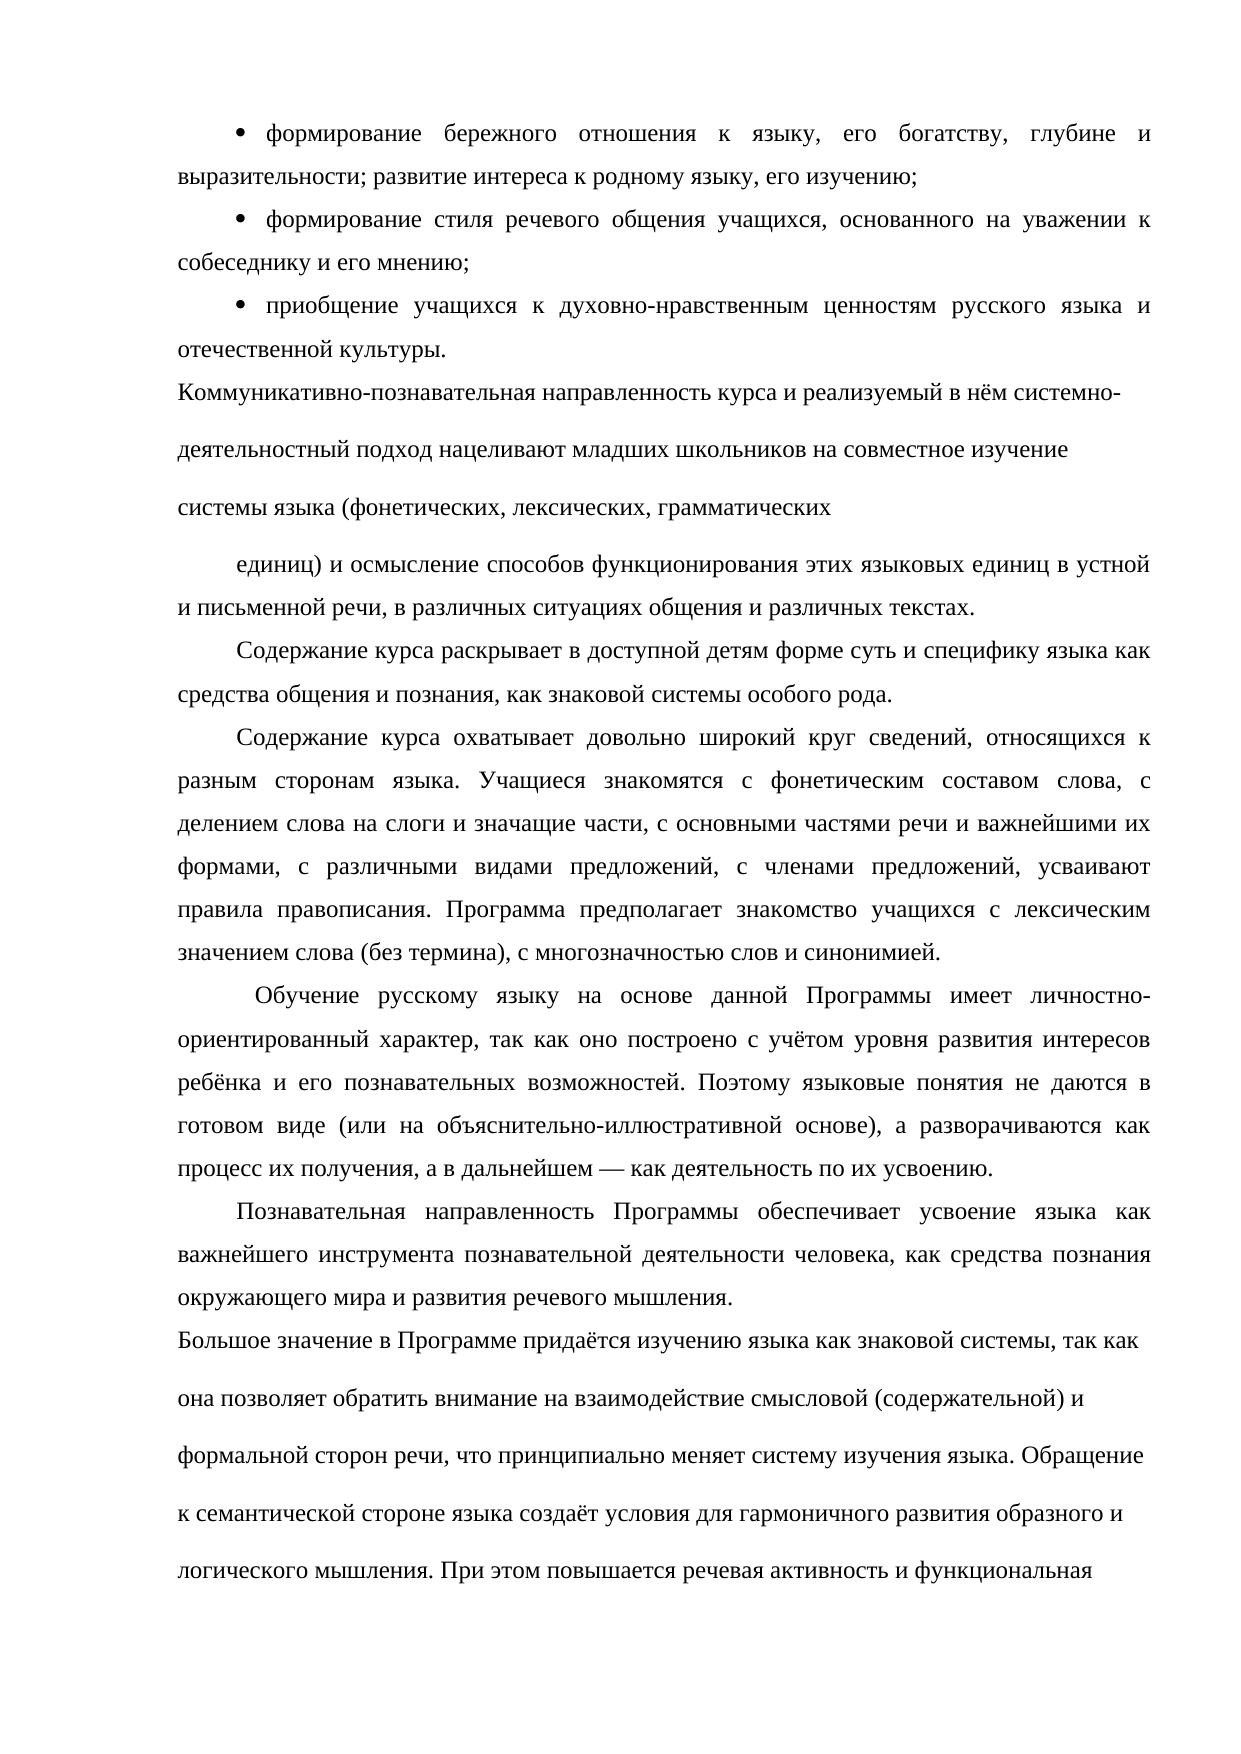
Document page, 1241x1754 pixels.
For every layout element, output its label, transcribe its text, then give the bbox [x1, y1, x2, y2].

list формирование бережного отношения к языку, его богатству, глубине и выразительности; развитие интереса к родному языку, его изучению; [177, 118, 1152, 190]
text формальной сторон речи, что принципиально меняет систему изучения языка. Обращение [177, 1441, 1152, 1469]
text Содержание курса раскрывает в доступной детям форме суть и специфику языка как средства общения и познания, как знаковой системы особого рода. [177, 636, 1152, 707]
text Большое значение в Программе придаётся изучению языка как знаковой системы, так как [177, 1326, 1152, 1354]
text к семантической стороне языка создаёт условия для гармоничного развития образного и [177, 1498, 1152, 1527]
list приобщение учащихся к духовно-нравственным ценностям русского языка и отечественной культуры. [177, 291, 1152, 362]
text Обучение русскому языку на основе данной Программы имеет личностно-ориентированный характер, так как оно построено с учётом уровня развития интересов ребёнка и его познавательных возможностей. Поэтому языковые понятия не даются в готовом виде (или на объяснительно-иллюстративной основе), а разворачиваются как процесс их получения, а в дальнейшем — как деятельность по их усвоению. [177, 981, 1152, 1182]
text единиц) и осмысление способов функционирования этих языковых единиц в устной и письменной речи, в различных ситуациях общения и различных текстах. [177, 549, 1152, 621]
text Познавательная направленность Программы обеспечивает усвоение языка как важнейшего инструмента познавательной деятельности человека, как средства познания окружающего мира и развития речевого мышления. [177, 1196, 1152, 1311]
text Коммуникативно-познавательная направленность курса и реализуемый в нём системно- [177, 377, 1152, 406]
text она позволяет обратить внимание на взаимодействие смысловой (содержательной) и [177, 1383, 1152, 1412]
text деятельностный подход нацеливают младших школьников на совместное изучение [177, 434, 1152, 463]
text системы языка (фонетических, лексических, грамматических [177, 492, 1152, 521]
text логического мышления. При этом повышается речевая активность и функциональная [177, 1556, 1152, 1584]
text Содержание курса охватывает довольно широкий круг сведений, относящихся к разным сторонам языка. Учащиеся знакомятся с фонетическим составом слова, с делением слова на слоги и значащие части, с основными частями речи и важнейшими их формами, с различными видами предложений, с членами предложений, усваивают правила правописания. Программа предполагает знакомство учащихся с лексическим значением слова (без термина), с многозначностью слов и синонимией. [177, 722, 1152, 966]
list формирование стиля речевого общения учащихся, основанного на уважении к собеседнику и его мнению; [177, 204, 1152, 276]
